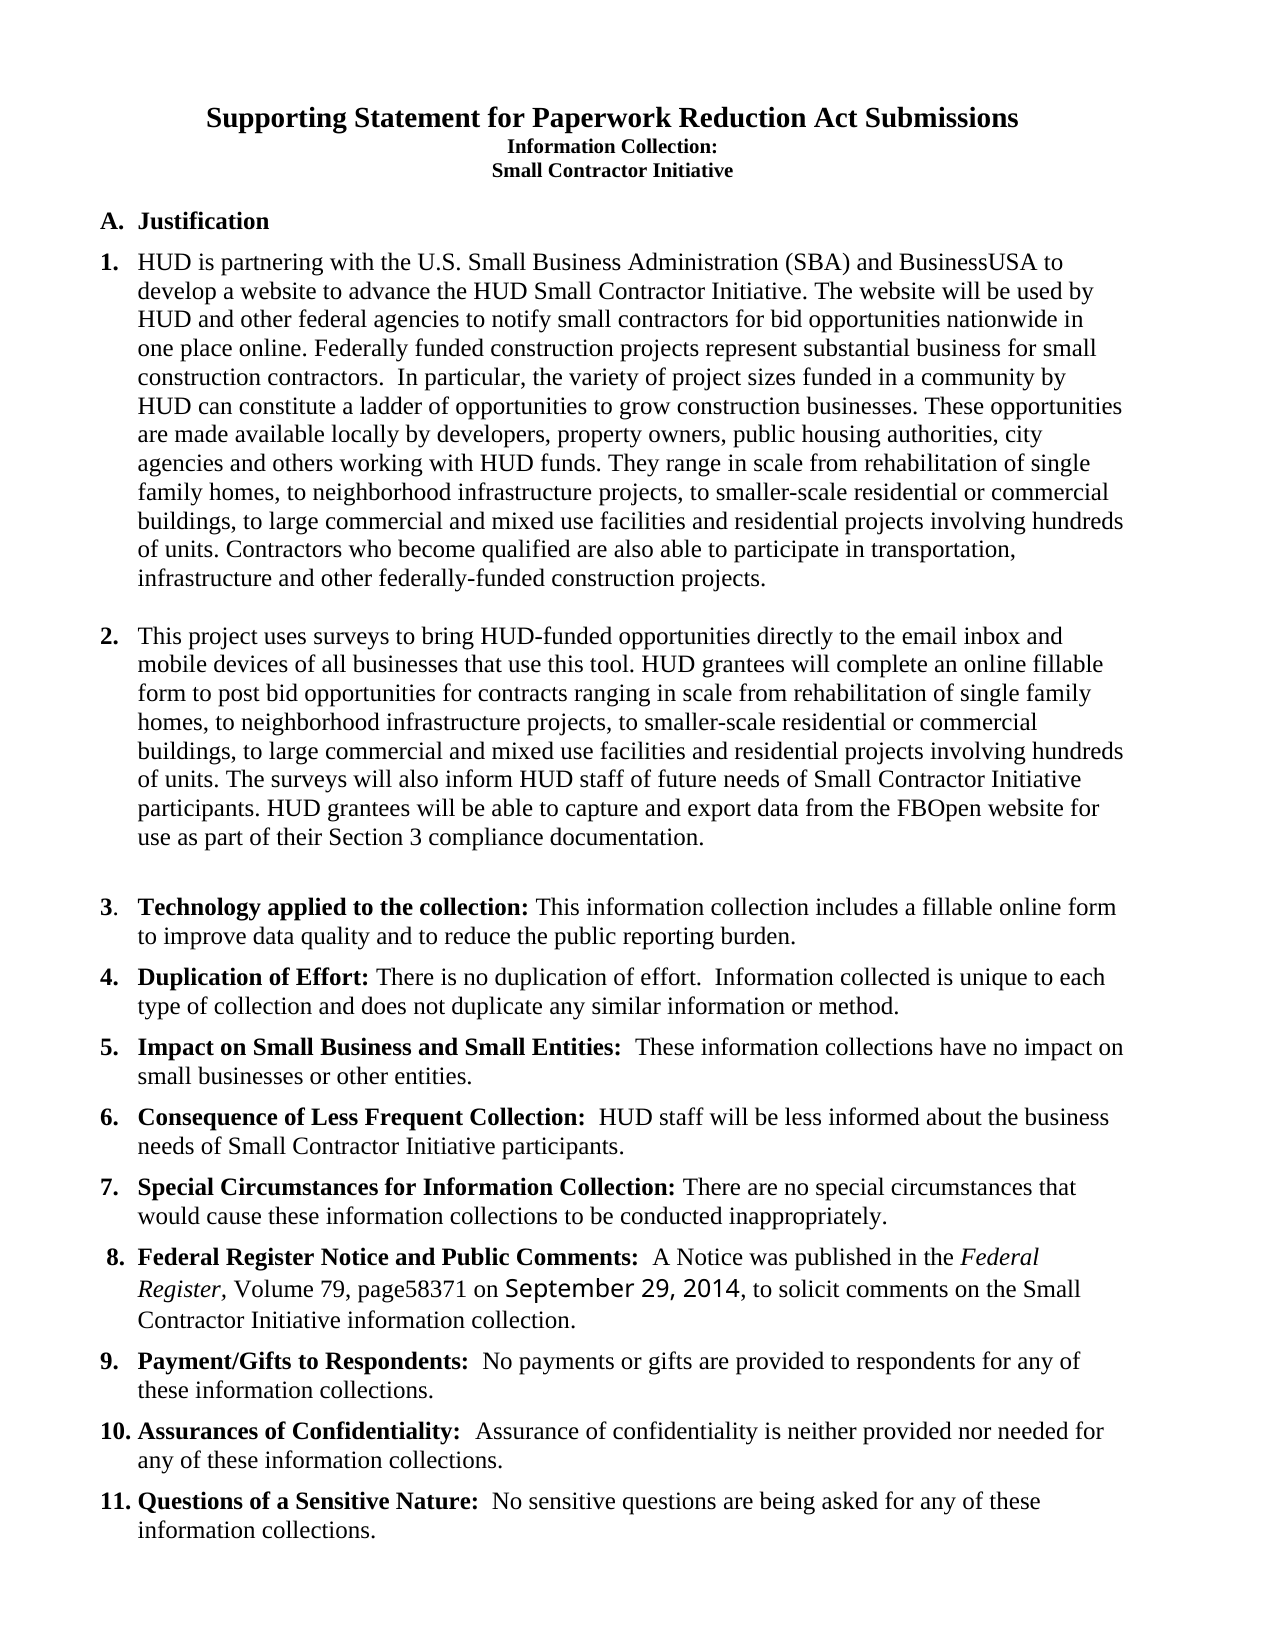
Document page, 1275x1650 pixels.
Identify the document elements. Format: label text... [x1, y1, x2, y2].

list This project uses surveys to bring HUD-funded opportunities directly to the email inbox and mobile devices of all businesses that use this tool. HUD grantees will complete an online fillable form to post bid opportunities for contracts ranging in scale from rehabilitation of single family homes, to neighborhood infrastructure projects, to smaller-scale residential or commercial buildings, to large commercial and mixed use facilities and residential projects involving hundreds of units. The surveys will also inform HUD staff of future needs of Small Contractor Initiative participants. HUD grantees will be able to capture and export data from the FBOpen website for use as part of their Section 3 compliance documentation. [100, 621, 1125, 851]
text 10. Assurances of Confidentiality: Assurance of confidentiality is neither provided nor needed for any of these information collections. [100, 1416, 1125, 1473]
text Small Contractor Initiative [100, 158, 1125, 182]
text 9. Payment/Gifts to Respondents: No payments or gifts are provided to respondents for any of these information collections. [100, 1346, 1125, 1403]
text 6. Consequence of Less Frequent Collection: HUD staff will be less informed about the business needs of Small Contractor Initiative participants. [100, 1102, 1125, 1159]
text 4. Duplication of Effort: There is no duplication of effort. Information collected is unique to each type of collection and does not duplicate any similar information or method. [100, 962, 1125, 1019]
text 8. Federal Register Notice and Public Comments: A Notice was published in the Federal Register, Volume 79, page58371 on September 29, 2014, to solicit comments on the Small Contractor Initiative information collection. [100, 1242, 1125, 1333]
text 7. Special Circumstances for Information Collection: There are no special circumstances that would cause these information collections to be conducted inappropriately. [100, 1172, 1125, 1229]
list HUD is partnering with the U.S. Small Business Administration (SBA) and BusinessUSA to develop a website to advance the HUD Small Contractor Initiative. The website will be used by HUD and other federal agencies to notify small contractors for bid opportunities nationwide in one place online. Federally funded construction projects represent substantial business for small construction contractors. In particular, the variety of project sizes funded in a community by HUD can constitute a ladder of opportunities to grow construction businesses. These opportunities are made available locally by developers, property owners, public housing authorities, city agencies and others working with HUD funds. They range in scale from rehabilitation of single family homes, to neighborhood infrastructure projects, to smaller-scale residential or commercial buildings, to large commercial and mixed use facilities and residential projects involving hundreds of units. Contractors who become qualified are also able to participate in transportation, infrastructure and other federally-funded construction projects. [100, 247, 1125, 592]
text 5. Impact on Small Business and Small Entities: These information collections have no impact on small businesses or other entities. [100, 1032, 1125, 1089]
text A. Justification [100, 206, 1125, 234]
title Supporting Statement for Paperwork Reduction Act Submissions [100, 100, 1125, 133]
text 11. Questions of a Sensitive Nature: No sensitive questions are being asked for any of these information collections. [100, 1486, 1125, 1543]
text 3. Technology applied to the collection: This information collection includes a fillable online form to improve data quality and to reduce the public reporting burden. [100, 892, 1125, 949]
text Information Collection: [100, 133, 1125, 158]
